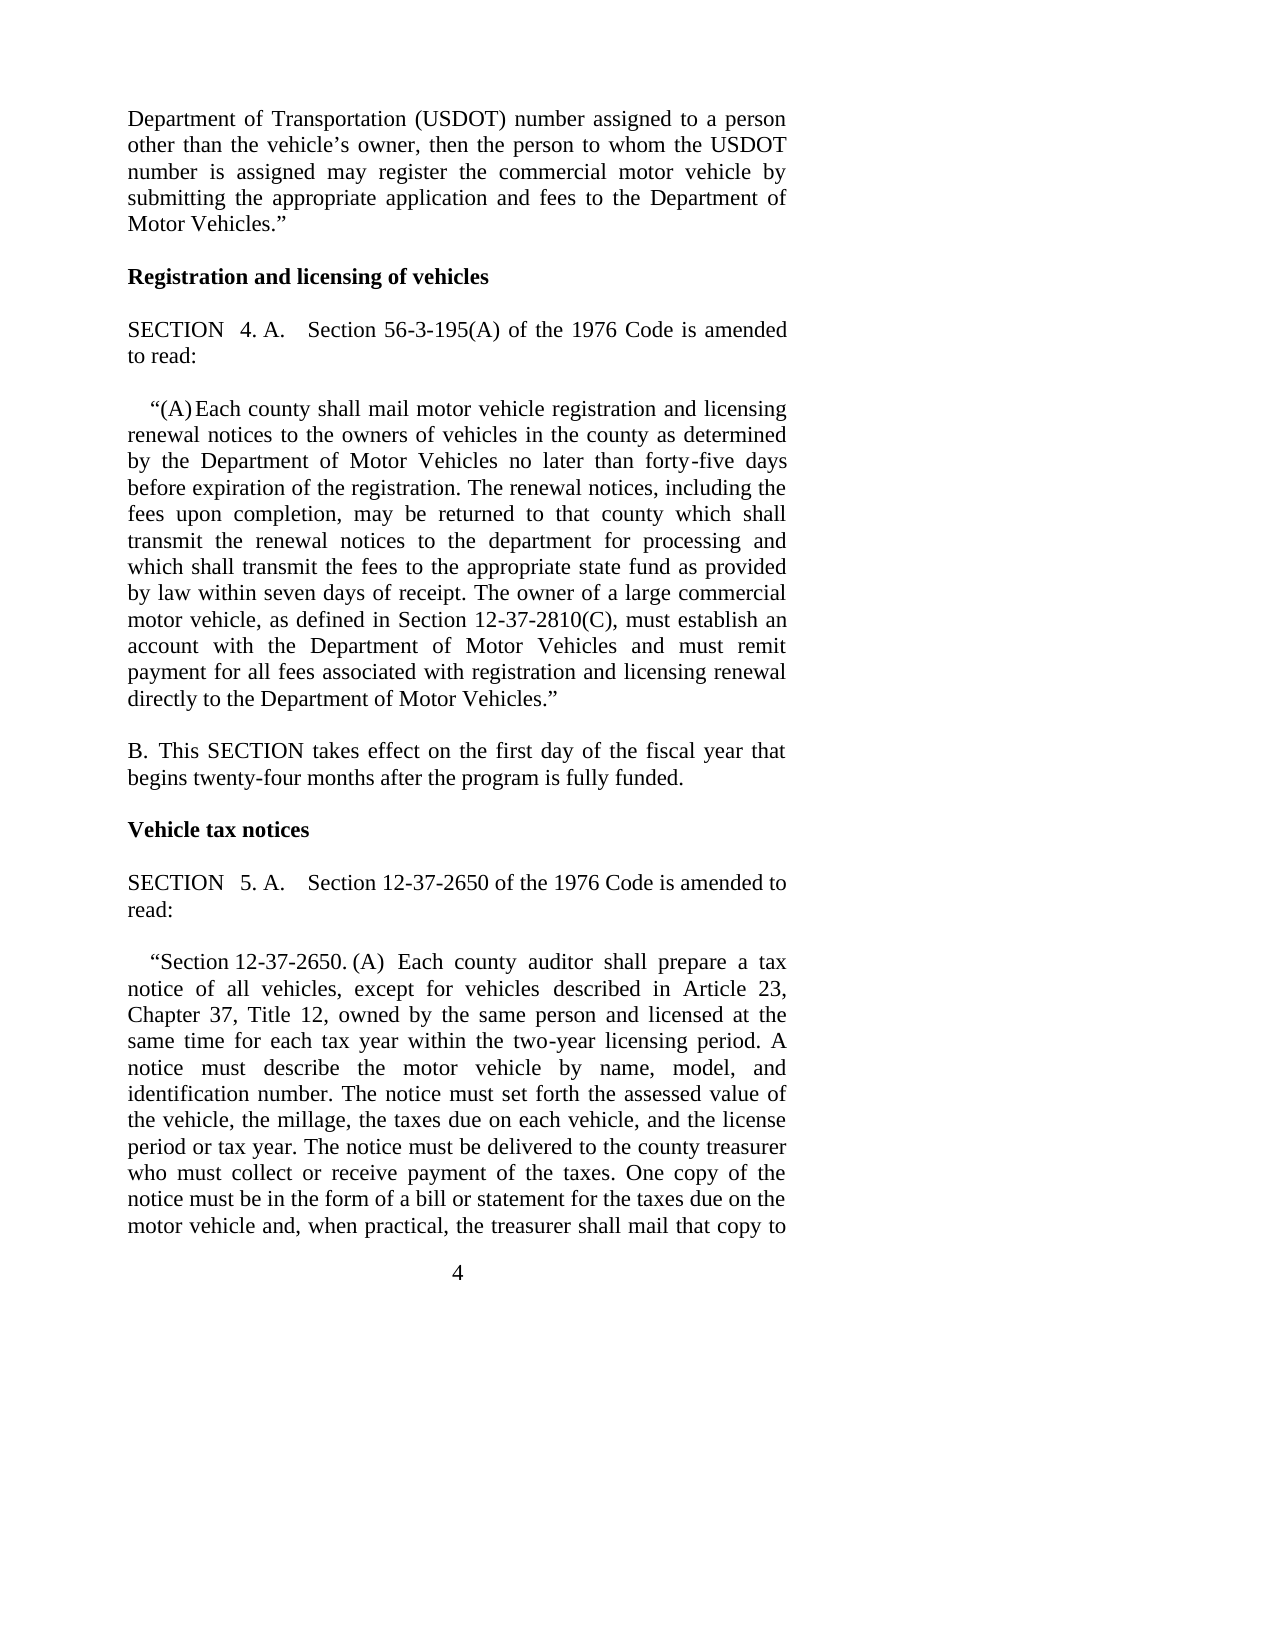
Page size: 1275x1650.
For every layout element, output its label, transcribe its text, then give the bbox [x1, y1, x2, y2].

text SECTION 4. A. Section 56-3-195(A) of the 1976 Code is amended to read: [127, 316, 787, 368]
text “(A) Each county shall mail motor vehicle registration and licensing renewal notices to the owners of vehicles in the county as determined by the Department of Motor Vehicles no later than forty-five days before expiration of the registration. The renewal notices, including the fees upon completion, may be returned to that county which shall transmit the renewal notices to the department for processing and which shall transmit the fees to the appropriate state fund as provided by law within seven days of receipt. The owner of a large commercial motor vehicle, as defined in Section 12-37-2810(C), must establish an account with the Department of Motor Vehicles and must remit payment for all fees associated with registration and licensing renewal directly to the Department of Motor Vehicles.” [127, 395, 787, 711]
text Vehicle tax notices [127, 817, 787, 843]
text SECTION 5. A. Section 12-37-2650 of the 1976 Code is amended to read: [127, 869, 787, 922]
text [127, 105, 787, 237]
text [127, 948, 787, 1238]
text Registration and licensing of vehicles [127, 263, 787, 289]
text B. This SECTION takes effect on the first day of the fiscal year that begins twenty-four months after the program is fully funded. [127, 737, 787, 790]
